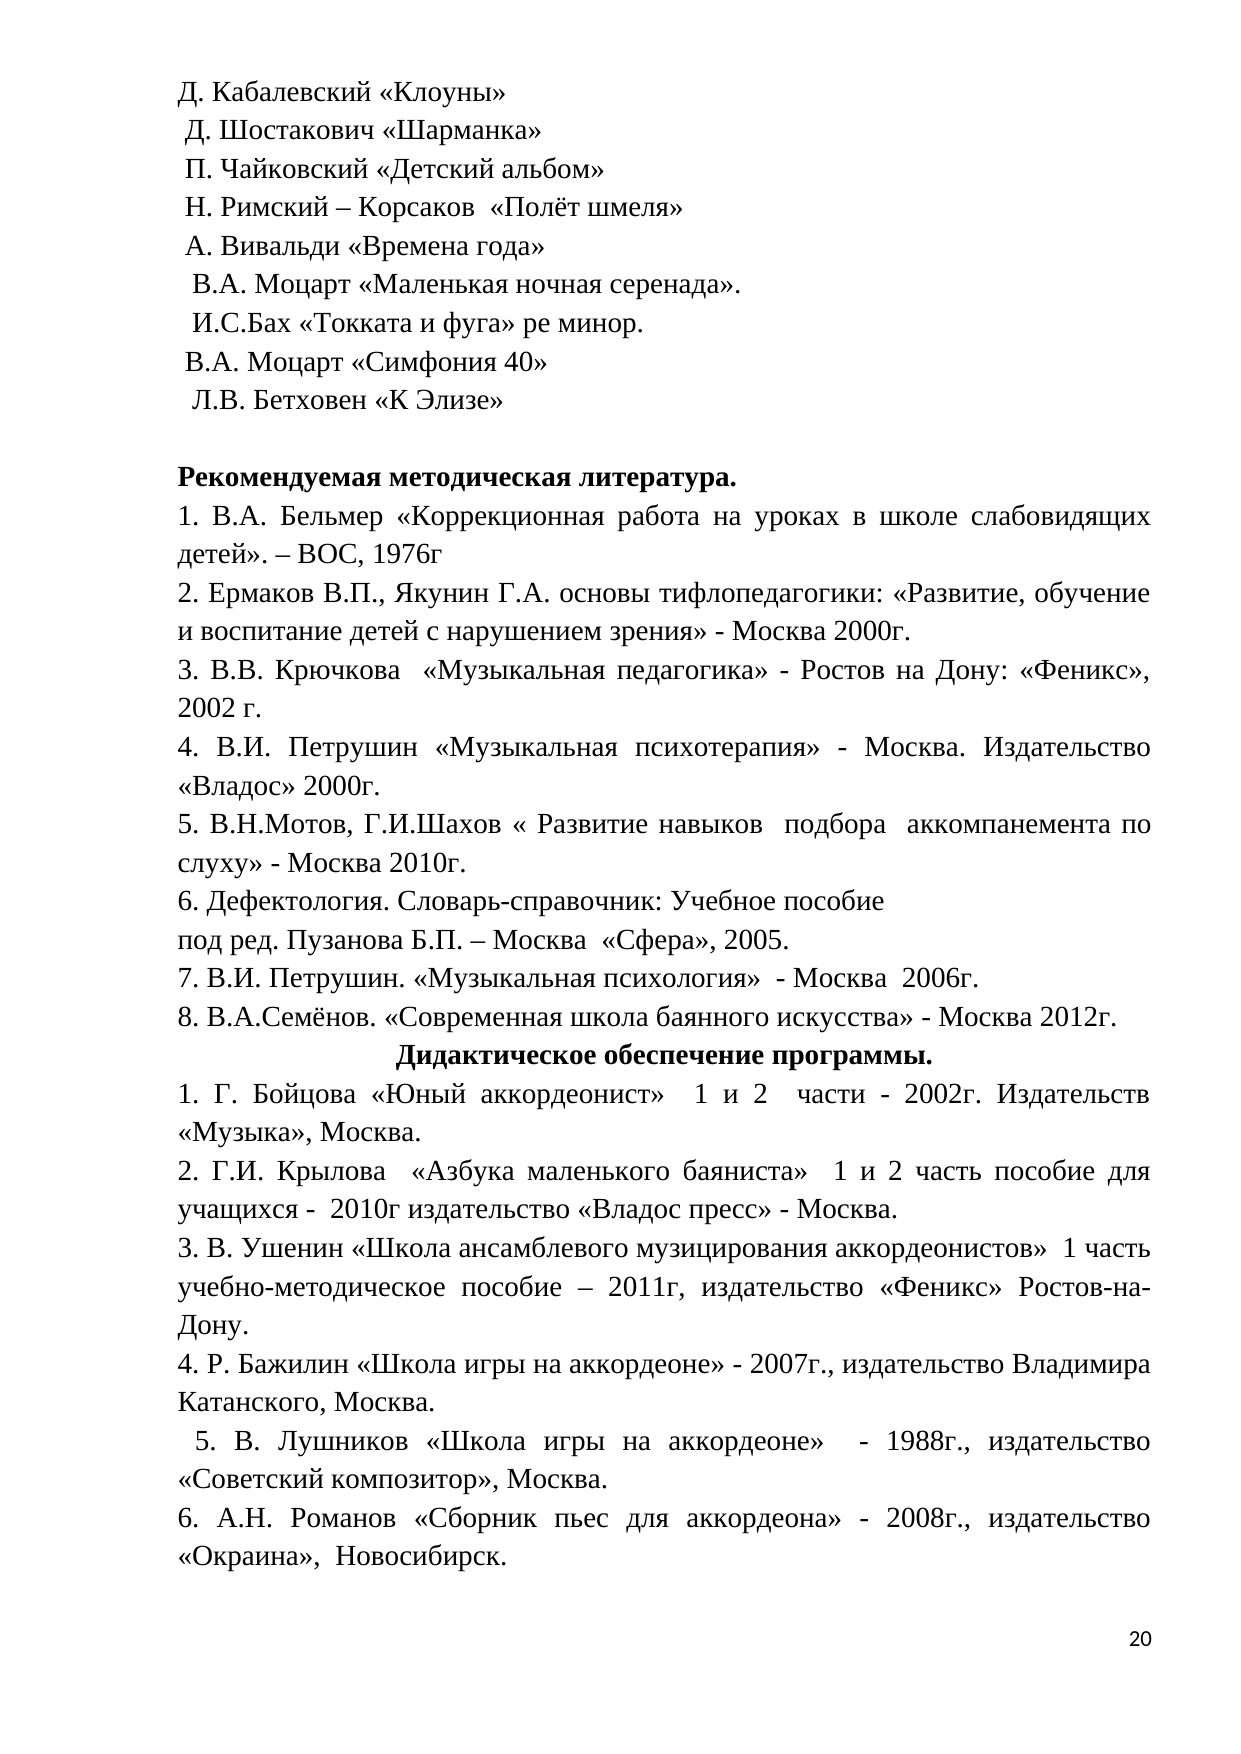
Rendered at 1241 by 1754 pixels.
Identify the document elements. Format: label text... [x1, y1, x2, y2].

text Л.В. Бетховен «К Элизе» [177, 382, 1152, 416]
text 3. В.В. Крючкова «Музыкальная педагогика» - Ростов на Дону: «Феникс», . [177, 652, 1152, 724]
text 4. Р. Бажилин «Школа игры на аккордеоне» - 2007г., издательство Владимира Катанского, Москва. [177, 1346, 1152, 1418]
text И.С.Бах «Токката и фуга» ре минор. [177, 305, 1152, 339]
text 5. В.Н.Мотов, Г.И.Шахов « Развитие навыков подбора аккомпанемента по слуху» - Москва 2010г. [177, 806, 1152, 878]
text под ред. Пузанова Б.П. – Москва «Сфера», 2005. [177, 922, 1152, 955]
text Д. Шостакович «Шарманка» [177, 112, 1152, 146]
text П. Чайковский «Детский альбом» [177, 151, 1152, 184]
text 6. А.Н. Романов «Сборник пьес для аккордеона» - 2008г., издательство «Окраина», Новосибирск. [177, 1500, 1152, 1572]
text Н. Римский – Корсаков «Полёт шмеля» [177, 189, 1152, 223]
text 2. Ермаков В.П., Якунин Г.А. основы тифлопедагогики: «Развитие, обучение и воспитание детей с нарушением зрения» - Москва 2000г. [177, 575, 1152, 647]
text 8. В.А.Семёнов. «Современная школа баянного искусства» - Москва 2012г. [177, 999, 1152, 1032]
text Рекомендуемая методическая литература. [177, 459, 1152, 493]
text Д. Кабалевский «Клоуны» [177, 74, 1152, 107]
text 5. В. Лушников «Школа игры на аккордеоне» - 1988г., издательство «Советский композитор», Москва. [177, 1423, 1152, 1495]
text А. Вивальди «Времена года» [177, 228, 1152, 262]
text 4. В.И. Петрушин «Музыкальная психотерапия» - Москва. Издательство «Владос» 2000г. [177, 729, 1152, 801]
text 2. Г.И. Крылова «Азбука маленького баяниста» 1 и 2 часть пособие для учащихся - 2010г издательство «Владос пресс» - Москва. [177, 1153, 1152, 1225]
text 3. В. Ушенин «Школа ансамблевого музицирования аккордеонистов» 1 часть учебно-методическое пособие – 2011г, издательство «Феникс» Ростов-на-Дону. [177, 1230, 1152, 1341]
text 6. Дефектология. Словарь-справочник: Учебное пособие [177, 883, 1152, 917]
text В.А. Моцарт «Симфония 40» [177, 344, 1152, 377]
text 7. В.И. Петрушин. «Музыкальная психология» - Москва 2006г. [177, 960, 1152, 994]
text 1. В.А. Бельмер «Коррекционная работа на уроках в школе слабовидящих детей». – ВОС, 1976г [177, 498, 1152, 570]
text 1. Г. Бойцова «Юный аккордеонист» 1 и 2 части - 2002г. Издательств «Музыка», Москва. [177, 1076, 1152, 1148]
text В.А. Моцарт «Маленькая ночная серенада». [177, 267, 1152, 300]
text Дидактическое обеспечение программы. [177, 1037, 1152, 1071]
